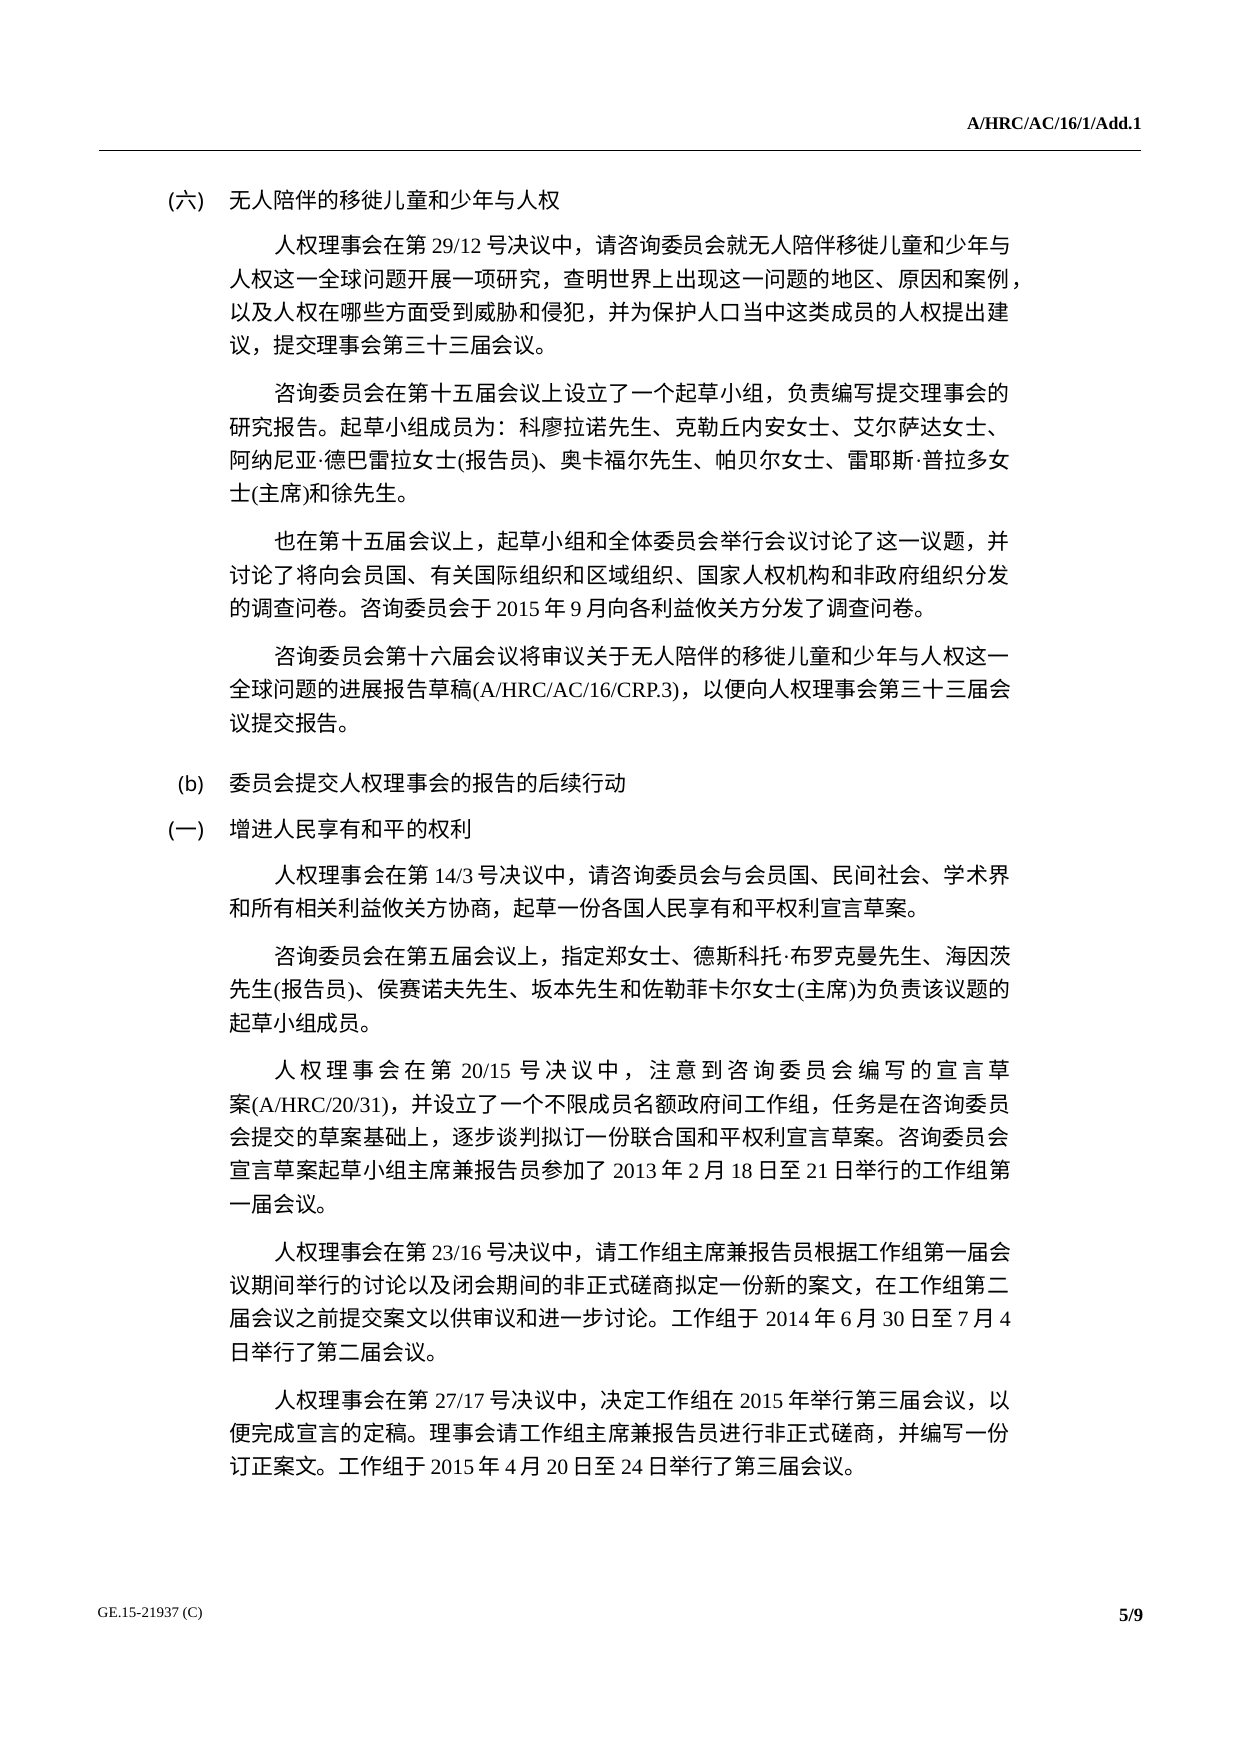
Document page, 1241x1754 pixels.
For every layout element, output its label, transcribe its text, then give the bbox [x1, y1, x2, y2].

text (b) 委员会提交人权理事会的报告的后续行动 [97, 765, 1011, 798]
text 咨询委员会第十六届会议将审议关于无人陪伴的移徙儿童和少年与人权这一全球问题的进展报告草稿(A/HRC/AC/16/CRP.3)，以便向人权理事会第三十三届会议提交报告。 [229, 638, 1011, 738]
text 咨询委员会在第十五届会议上设立了一个起草小组，负责编写提交理事会的研究报告。起草小组成员为：科廖拉诺先生、克勒丘内安女士、艾尔萨达女士、阿纳尼亚·德巴雷拉女士(报告员)、奥卡福尔先生、帕贝尔女士、雷耶斯·普拉多女士(主席)和徐先生。 [229, 375, 1011, 508]
text 人权理事会在第23/16号决议中，请工作组主席兼报告员根据工作组第一届会议期间举行的讨论以及闭会期间的非正式磋商拟定一份新的案文，在工作组第二届会议之前提交案文以供审议和进一步讨论。工作组于2014年6月30日至7月4日举行了第二届会议。 [229, 1233, 1011, 1367]
text 也在第十五届会议上，起草小组和全体委员会举行会议讨论了这一议题，并讨论了将向会员国、有关国际组织和区域组织、国家人权机构和非政府组织分发的调查问卷。咨询委员会于2015年9月向各利益攸关方分发了调查问卷。 [229, 523, 1011, 623]
text 人权理事会在第27/17号决议中，决定工作组在2015年举行第三届会议，以便完成宣言的定稿。理事会请工作组主席兼报告员进行非正式磋商，并编写一份订正案文。工作组于2015年4月20日至24日举行了第三届会议。 [229, 1381, 1011, 1481]
text 人权理事会在第14/3号决议中，请咨询委员会与会员国、民间社会、学术界和所有相关利益攸关方协商，起草一份各国人民享有和平权利宣言草案。 [229, 856, 1011, 923]
text (一) 增进人民享有和平的权利 [97, 811, 1011, 844]
text 人权理事会在第29/12号决议中，请咨询委员会就无人陪伴移徙儿童和少年与人权这一全球问题开展一项研究，查明世界上出现这一问题的地区、原因和案例，以及人权在哪些方面受到威胁和侵犯，并为保护人口当中这类成员的人权提出建议，提交理事会第三十三届会议。 [229, 227, 1011, 361]
text 人权理事会在第20/15号决议中，注意到咨询委员会编写的宣言草案(A/HRC/20/31)，并设立了一个不限成员名额政府间工作组，任务是在咨询委员会提交的草案基础上，逐步谈判拟订一份联合国和平权利宣言草案。咨询委员会宣言草案起草小组主席兼报告员参加了2013年2月18日至21日举行的工作组第一届会议。 [229, 1052, 1011, 1219]
text (六) 无人陪伴的移徙儿童和少年与人权 [97, 181, 1011, 215]
text 咨询委员会在第五届会议上，指定郑女士、德斯科托·布罗克曼先生、海因茨先生(报告员)、侯赛诺夫先生、坂本先生和佐勒菲卡尔女士(主席)为负责该议题的起草小组成员。 [229, 938, 1011, 1038]
